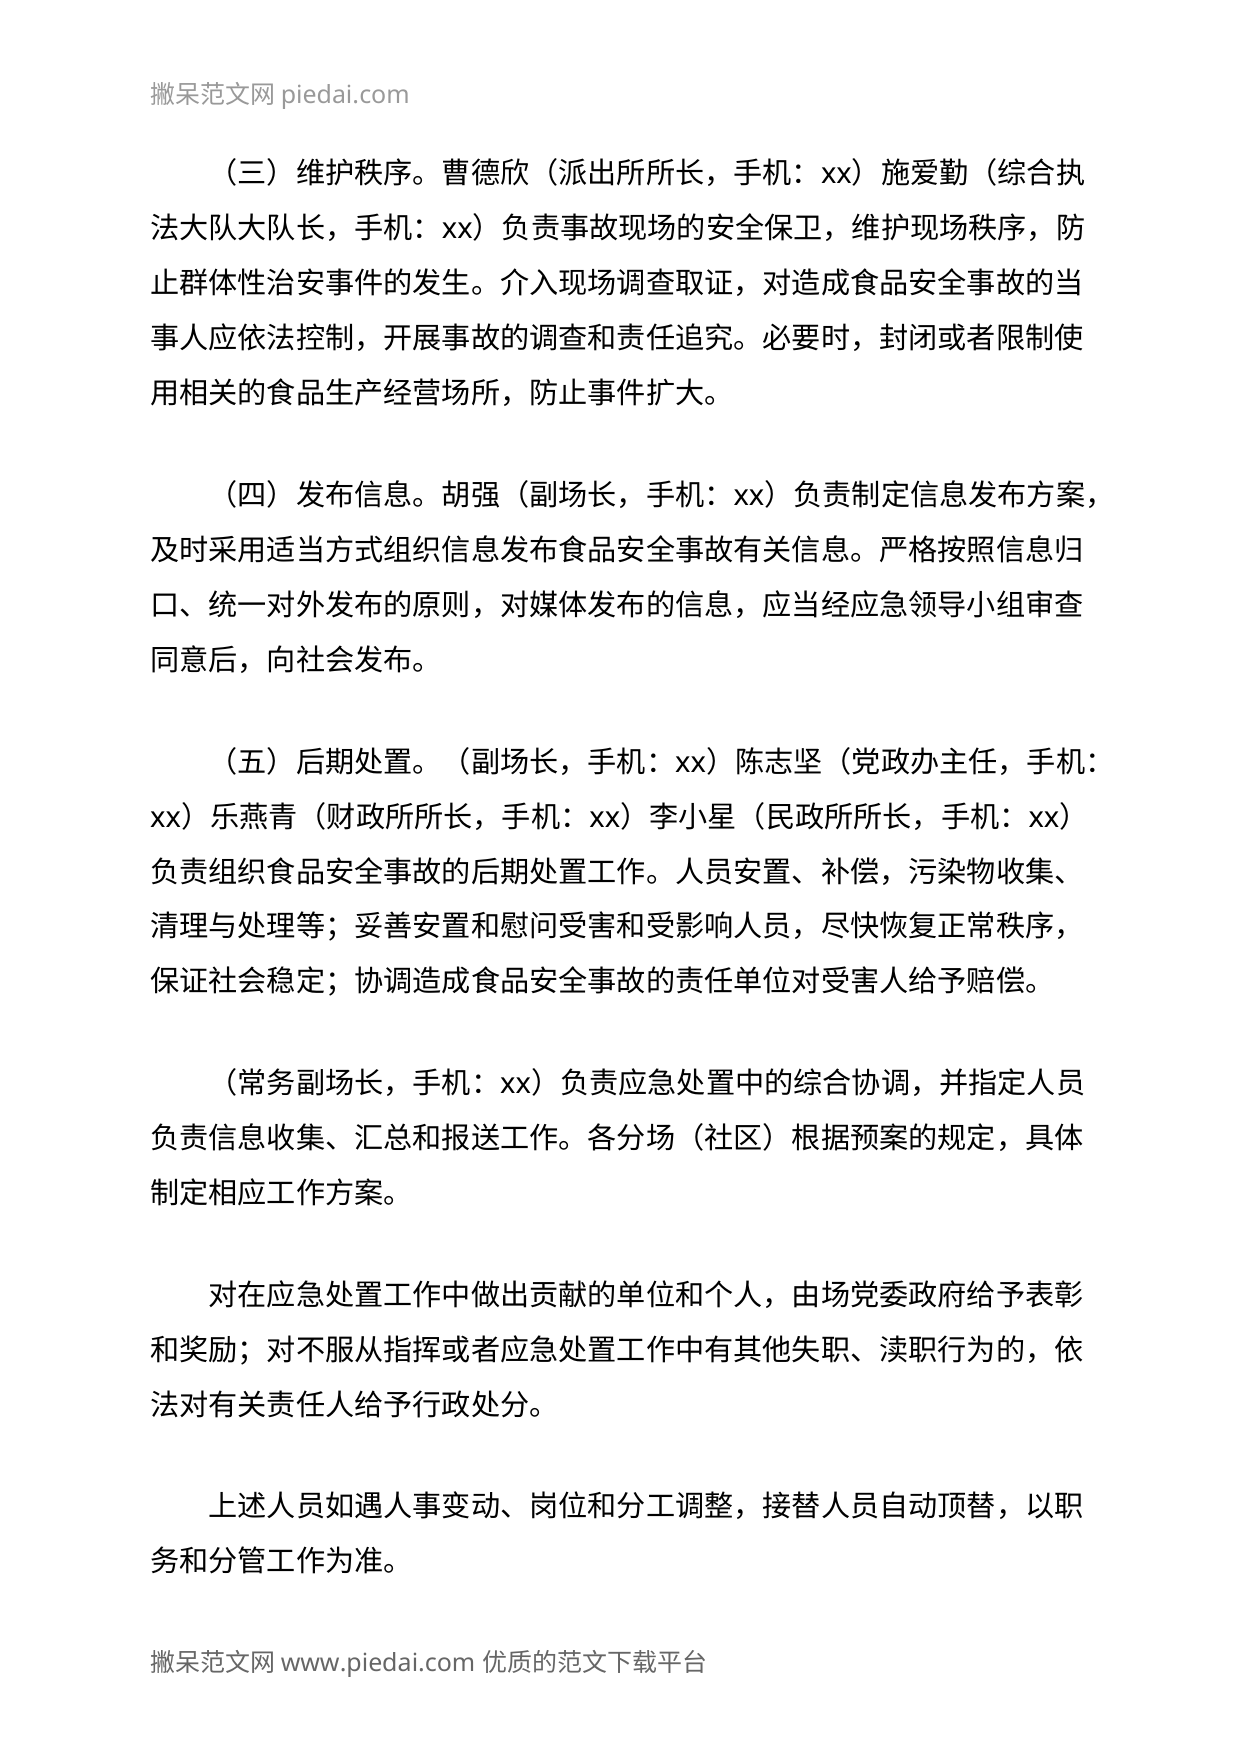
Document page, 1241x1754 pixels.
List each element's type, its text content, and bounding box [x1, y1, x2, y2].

text 对在应急处置工作中做出贡献的单位和个人，由场党委政府给予表彰和奖励；对不服从指挥或者应急处置工作中有其他失职、渎职行为的，依法对有关责任人给予行政处分。 [150, 1271, 1090, 1423]
text （常务副场长，手机：xx）负责应急处置中的综合协调，并指定人员负责信息收集、汇总和报送工作。各分场（社区）根据预案的规定，具体制定相应工作方案。 [150, 1060, 1090, 1212]
text （四）发布信息。胡强（副场长，手机：xx）负责制定信息发布方案，及时采用适当方式组织信息发布食品安全事故有关信息。严格按照信息归口、统一对外发布的原则，对媒体发布的信息，应当经应急领导小组审查同意后，向社会发布。 [150, 472, 1090, 679]
text （五）后期处置。（副场长，手机：xx）陈志坚（党政办主任，手机：xx）乐燕青（财政所所长，手机：xx）李小星（民政所所长，手机：xx）负责组织食品安全事故的后期处置工作。人员安置、补偿，污染物收集、清理与处理等；妥善安置和慰问受害和受影响人员，尽快恢复正常秩序，保证社会稳定；协调造成食品安全事故的责任单位对受害人给予赔偿。 [150, 738, 1090, 1000]
text （三）维护秩序。曹德欣（派出所所长，手机：xx）施爱勤（综合执法大队大队长，手机：xx）负责事故现场的安全保卫，维护现场秩序，防止群体性治安事件的发生。介入现场调查取证，对造成食品安全事故的当事人应依法控制，开展事故的调查和责任追究。必要时，封闭或者限制使用相关的食品生产经营场所，防止事件扩大。 [150, 150, 1090, 412]
text 上述人员如遇人事变动、岗位和分工调整，接替人员自动顶替，以职务和分管工作为准。 [150, 1483, 1090, 1580]
